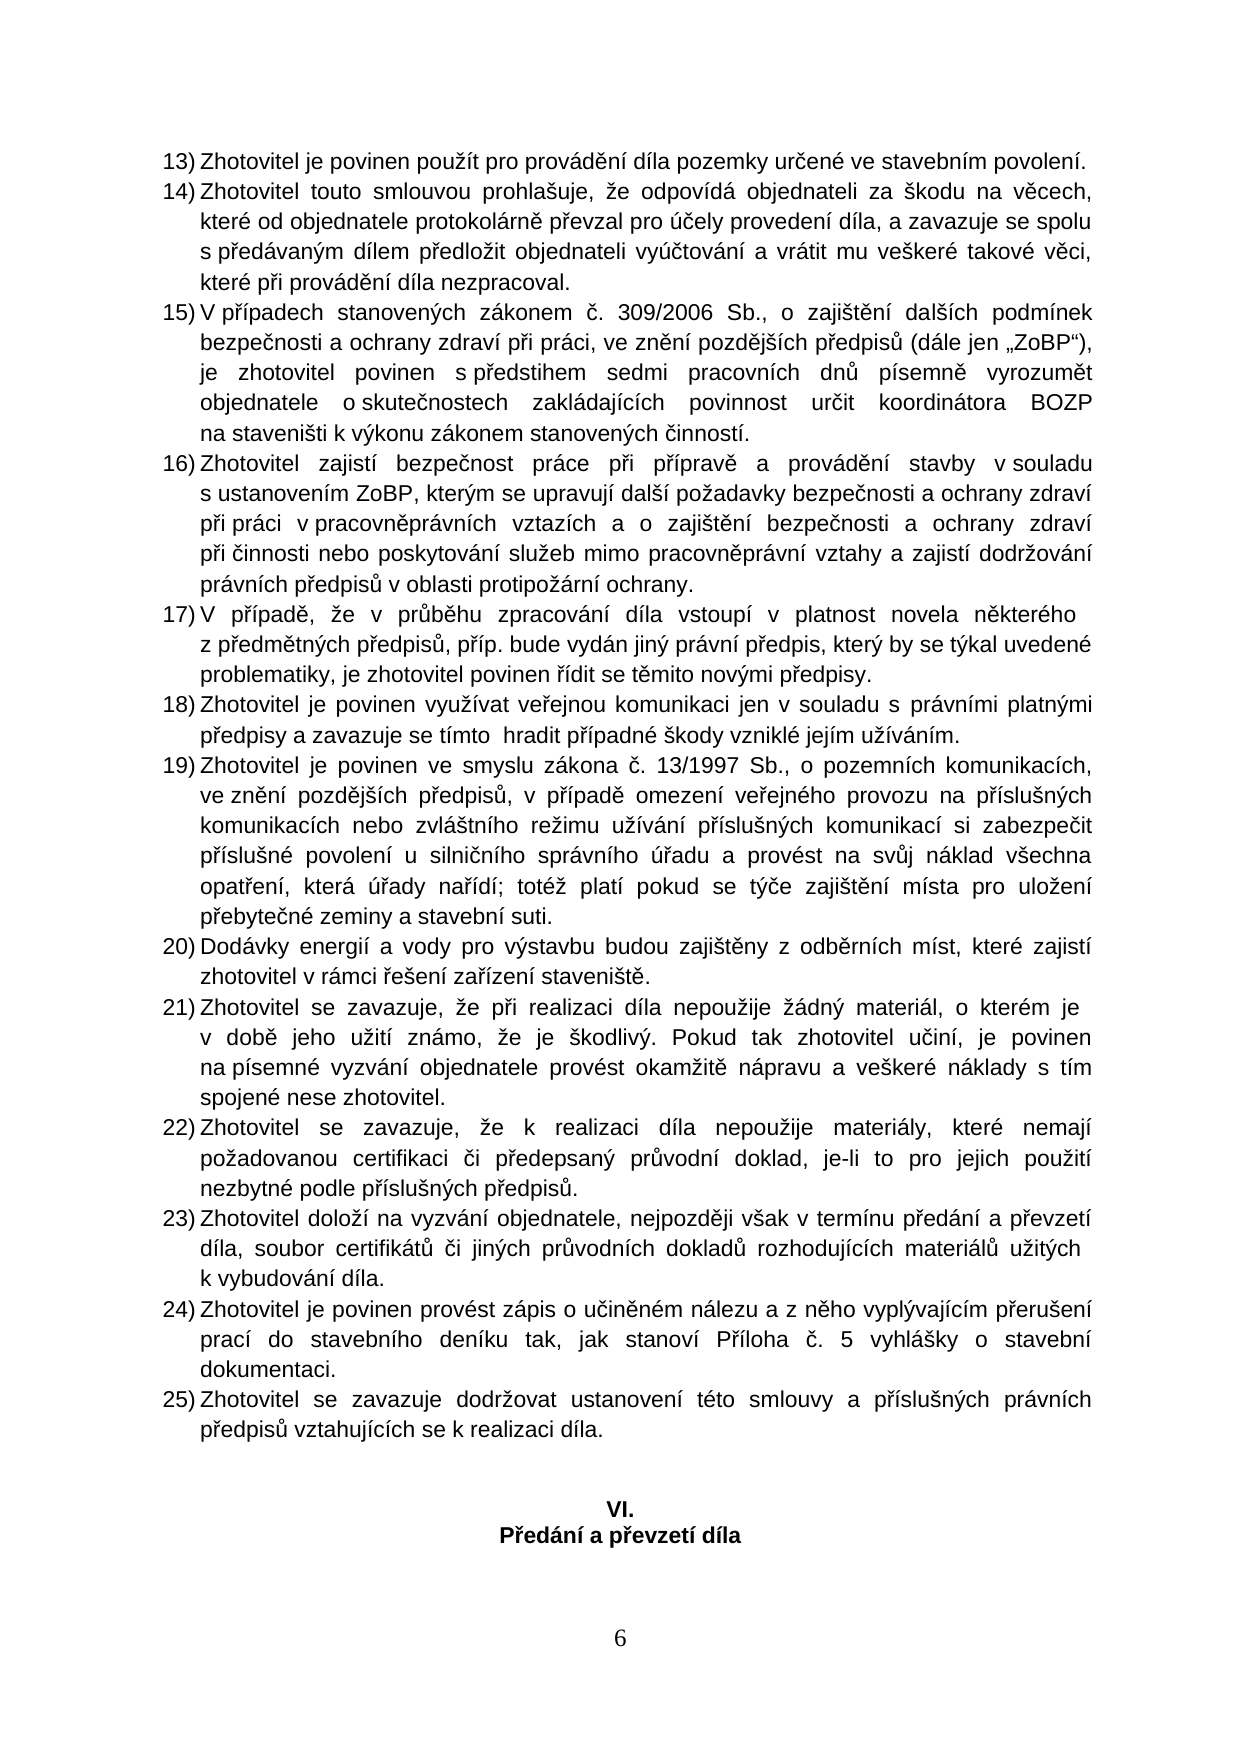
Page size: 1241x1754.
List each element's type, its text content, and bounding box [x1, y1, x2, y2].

list Zhotovitel je povinen využívat veřejnou komunikaci jen v souladu s právními platnými předpisy a zavazuje se tímto hradit případné škody vzniklé jejím užíváním. [162, 691, 1093, 748]
list Zhotovitel je povinen provést zápis o učiněném nálezu a z něho vyplývajícím přerušení prací do stavebního deníku tak, jak stanoví Příloha č. 5 vyhlášky o stavební dokumentaci. [162, 1296, 1093, 1382]
list Zhotovitel touto smlouvou prohlašuje, že odpovídá objednateli za škodu na věcech, které od objednatele protokolárně převzal pro účely provedení díla, a zavazuje se spolu s předávaným dílem předložit objednateli vyúčtování a vrátit mu veškeré takové věci, které při provádění díla nezpracoval. [162, 178, 1093, 295]
list Zhotovitel zajistí bezpečnost práce při přípravě a provádění stavby v souladu s ustanovením ZoBP, kterým se upravují další požadavky bezpečnosti a ochrany zdraví při práci v pracovněprávních vztazích a o zajištění bezpečnosti a ochrany zdraví při činnosti nebo poskytování služeb mimo pracovněprávní vztahy a zajistí dodržování právních předpisů v oblasti protipožární ochrany. [162, 450, 1093, 597]
list Zhotovitel se zavazuje dodržovat ustanovení této smlouvy a příslušných právních předpisů vztahujících se k realizaci díla. [162, 1386, 1093, 1443]
list V případě, že v průběhu zpracování díla vstoupí v platnost novela některého z předmětných předpisů, příp. bude vydán jiný právní předpis, který by se týkal uvedené problematiky, je zhotovitel povinen řídit se těmito novými předpisy. [162, 601, 1093, 687]
list Zhotovitel se zavazuje, že k realizaci díla nepoužije materiály, které nemají požadovanou certifikaci či předepsaný průvodní doklad, je-li to pro jejich použití nezbytné podle příslušných předpisů. [162, 1114, 1093, 1201]
list V případech stanovených zákonem č. 309/2006 Sb., o zajištění dalších podmínek bezpečnosti a ochrany zdraví při práci, ve znění pozdějších předpisů (dále jen „ZoBP“), je zhotovitel povinen s předstihem sedmi pracovních dnů písemně vyrozumět objednatele o skutečnostech zakládajících povinnost určit koordinátora BOZP na staveništi k výkonu zákonem stanovených činností. [162, 299, 1093, 446]
list Zhotovitel doloží na vyzvání objednatele, nejpozději však v termínu předání a převzetí díla, soubor certifikátů či jiných průvodních dokladů rozhodujících materiálů užitých k vybudování díla. [162, 1205, 1093, 1292]
text Předání a převzetí díla [148, 1522, 1093, 1549]
list Zhotovitel je povinen použít pro provádění díla pozemky určené ve stavebním povolení. [162, 148, 1093, 174]
list Zhotovitel se zavazuje, že při realizaci díla nepoužije žádný materiál, o kterém je v době jeho užití známo, že je škodlivý. Pokud tak zhotovitel učiní, je povinen na písemné vyzvání objednatele provést okamžitě nápravu a veškeré náklady s tím spojené nese zhotovitel. [162, 993, 1093, 1110]
list Zhotovitel je povinen ve smyslu zákona č. 13/1997 Sb., o pozemních komunikacích, ve znění pozdějších předpisů, v případě omezení veřejného provozu na příslušných komunikacích nebo zvláštního režimu užívání příslušných komunikací si zabezpečit příslušné povolení u silničního správního úřadu a provést na svůj náklad všechna opatření, která úřady nařídí; totéž platí pokud se týče zajištění místa pro uložení přebytečné zeminy a stavební suti. [162, 752, 1093, 929]
text VI. [148, 1496, 1093, 1522]
list Dodávky energií a vody pro výstavbu budou zajištěny z odběrních míst, které zajistí zhotovitel v rámci řešení zařízení staveniště. [162, 933, 1093, 989]
